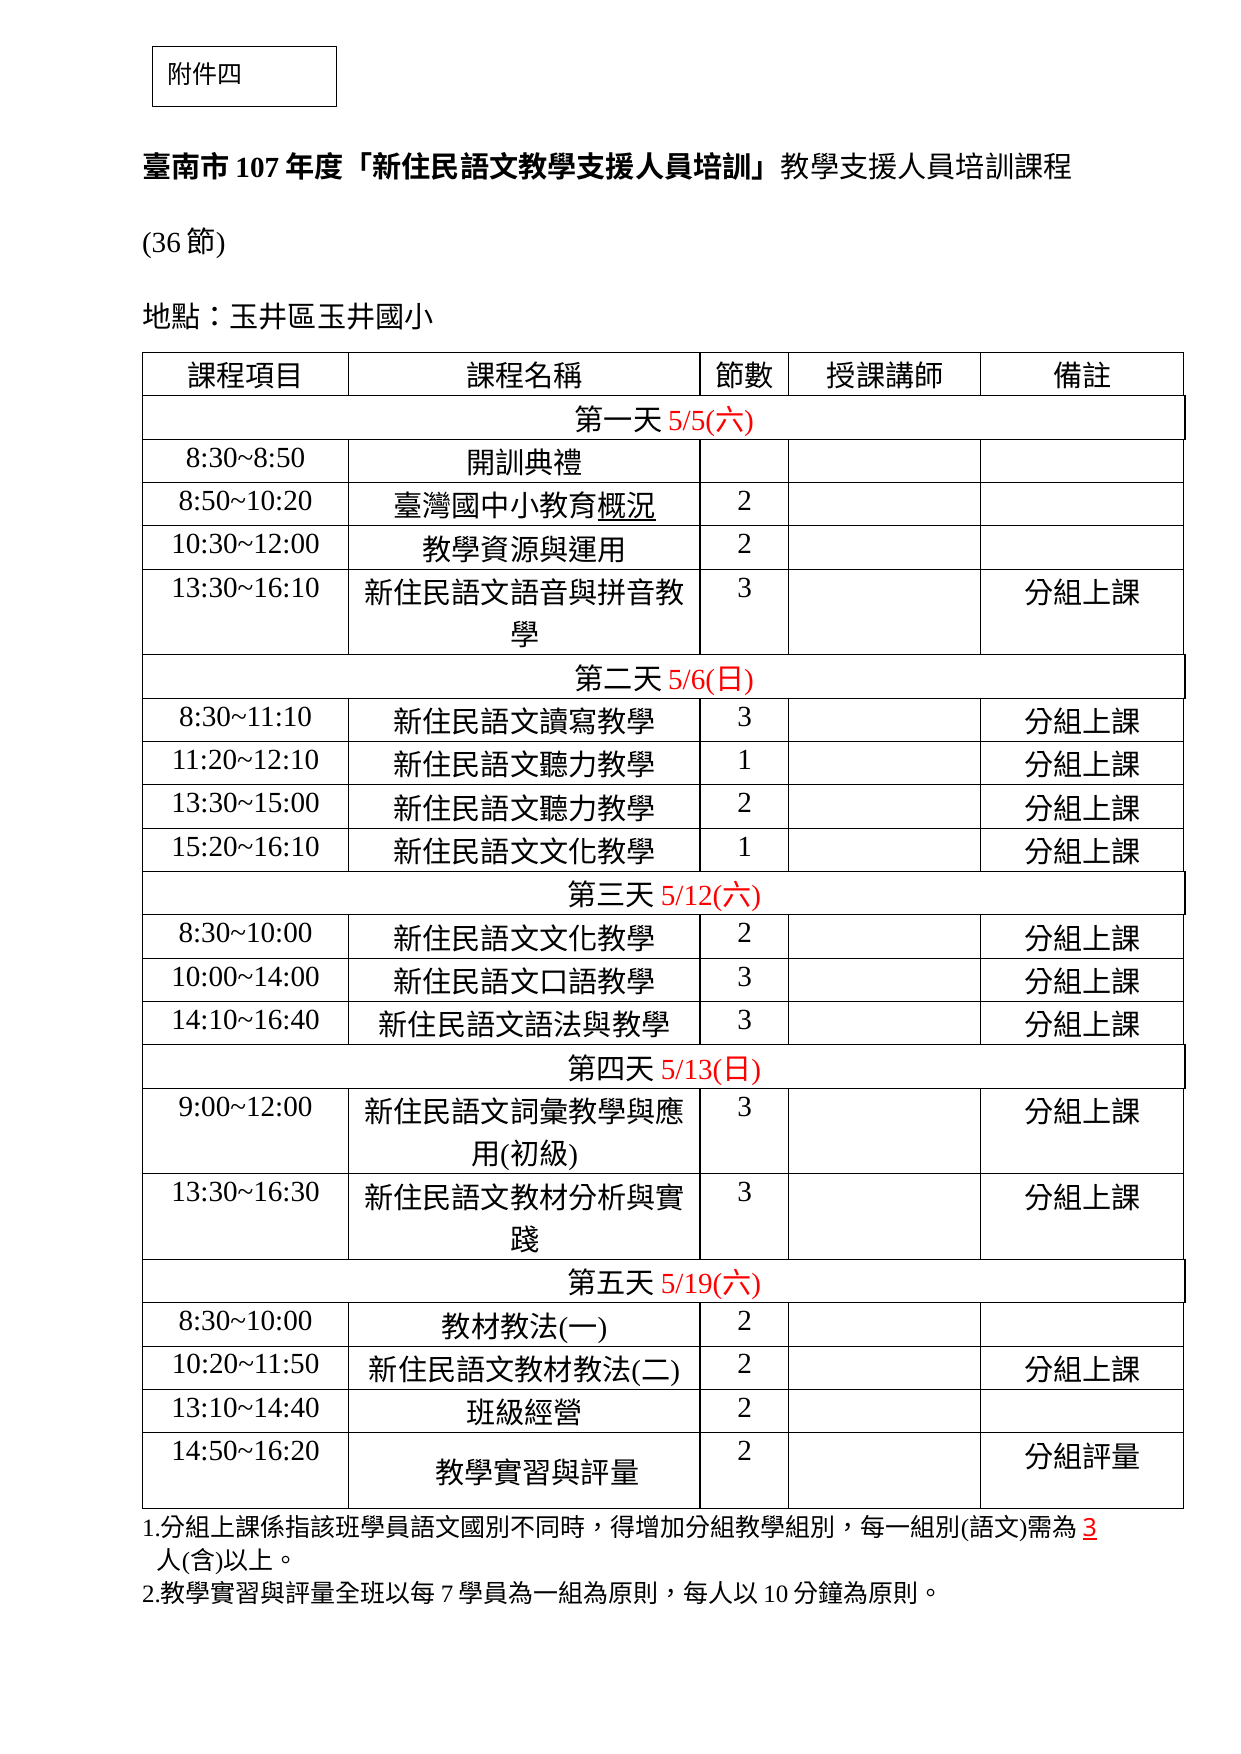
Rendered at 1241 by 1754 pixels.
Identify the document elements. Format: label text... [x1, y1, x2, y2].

table_cell 13:10~14:40 [143, 1390, 348, 1432]
table_cell 3 [701, 1002, 788, 1044]
table_cell 2 [701, 526, 788, 569]
table_cell 分組上課 [981, 1089, 1183, 1173]
table_cell 分組上課 [981, 785, 1183, 828]
table_cell 分組上課 [981, 829, 1183, 871]
table_cell 8:30~11:10 [143, 699, 348, 741]
table_cell [789, 1390, 980, 1432]
table_cell 14:10~16:40 [143, 1002, 348, 1044]
table_cell [789, 785, 980, 828]
table_cell 新住民語文讀寫教學 [349, 699, 699, 741]
table_cell 開訓典禮 [349, 440, 699, 482]
text 地點：玉井區玉井國小 [142, 277, 1098, 352]
table_cell 3 [701, 699, 788, 741]
table_cell 第五天5/19(六) [143, 1260, 1184, 1302]
table_cell 10:00~14:00 [143, 959, 348, 1001]
table_cell 8:30~10:00 [143, 915, 348, 958]
table_cell [981, 1390, 1183, 1432]
table_cell 分組評量 [981, 1433, 1183, 1508]
table_cell 分組上課 [981, 699, 1183, 741]
table_cell 新住民語文教材教法(二) [349, 1347, 699, 1389]
text 臺南市107年度「新住民語文教學支援人員培訓」教學支援人員培訓課程(36節) [142, 127, 1098, 277]
table_cell 2 [701, 483, 788, 525]
table_cell 臺灣國中小教育概況 [349, 483, 699, 525]
table_header 課程項目 [143, 353, 348, 395]
table_cell [789, 1347, 980, 1389]
table_cell 第二天5/6(日) [143, 655, 1184, 698]
table_cell 3 [701, 959, 788, 1001]
table_cell 分組上課 [981, 1002, 1183, 1044]
table_cell [981, 526, 1183, 569]
table_cell [789, 829, 980, 871]
table_cell 13:30~16:10 [143, 570, 348, 654]
table_cell [789, 526, 980, 569]
table_cell 新住民語文教材分析與實踐 [349, 1174, 699, 1259]
table_cell [701, 440, 788, 482]
table_cell [789, 742, 980, 784]
table_cell 14:50~16:20 [143, 1433, 348, 1508]
table_header 備註 [981, 353, 1183, 395]
table_cell [789, 440, 980, 482]
table_cell [789, 699, 980, 741]
table_cell 新住民語文詞彙教學與應用(初級) [349, 1089, 699, 1173]
table_cell 新住民語文聽力教學 [349, 742, 699, 784]
table_cell [981, 440, 1183, 482]
table_cell [789, 959, 980, 1001]
table_cell [789, 915, 980, 958]
table_cell 8:30~8:50 [143, 440, 348, 482]
table_cell 教材教法(一) [349, 1303, 699, 1346]
table_cell 分組上課 [981, 1347, 1183, 1389]
table_cell 2 [701, 1347, 788, 1389]
table_cell 分組上課 [981, 959, 1183, 1001]
table_cell 新住民語文聽力教學 [349, 785, 699, 828]
table_cell [789, 483, 980, 525]
table_cell 13:30~15:00 [143, 785, 348, 828]
table_cell 班級經營 [349, 1390, 699, 1432]
table_cell 13:30~16:30 [143, 1174, 348, 1259]
table_cell 2 [701, 915, 788, 958]
table_cell [789, 1002, 980, 1044]
table_cell 分組上課 [981, 915, 1183, 958]
table_cell 第三天5/12(六) [143, 872, 1184, 914]
table_cell 8:30~10:00 [143, 1303, 348, 1346]
table_cell [789, 570, 980, 654]
table_header 課程名稱 [349, 353, 699, 395]
table_cell [789, 1303, 980, 1346]
table_cell 15:20~16:10 [143, 829, 348, 871]
table_cell 1 [701, 742, 788, 784]
table_cell 3 [701, 570, 788, 654]
table_cell 分組上課 [981, 742, 1183, 784]
table_header 節數 [701, 353, 788, 395]
table_cell 2 [701, 1303, 788, 1346]
table_cell [789, 1089, 980, 1173]
table_cell 1 [701, 829, 788, 871]
table_cell 教學資源與運用 [349, 526, 699, 569]
table_cell 第四天5/13(日) [143, 1045, 1184, 1088]
table_cell [981, 1303, 1183, 1346]
table_cell 新住民語文文化教學 [349, 915, 699, 958]
table_cell 2 [701, 1433, 788, 1508]
table_cell 分組上課 [981, 570, 1183, 654]
table_cell [789, 1174, 980, 1259]
table_cell 3 [701, 1174, 788, 1259]
table_cell 10:20~11:50 [143, 1347, 348, 1389]
table_cell 2 [701, 1390, 788, 1432]
table_cell 新住民語文語音與拼音教學 [349, 570, 699, 654]
table_cell 新住民語文口語教學 [349, 959, 699, 1001]
table_cell 10:30~12:00 [143, 526, 348, 569]
table_cell 3 [701, 1089, 788, 1173]
table_cell 11:20~12:10 [143, 742, 348, 784]
table_cell [981, 483, 1183, 525]
table_header 授課講師 [789, 353, 980, 395]
table_cell 新住民語文語法與教學 [349, 1002, 699, 1044]
table_cell 分組上課 [981, 1174, 1183, 1259]
text 1.分組上課係指該班學員語文國別不同時，得增加分組教學組別，每一組別(語文)需為3人(含)以上。 [142, 1509, 1098, 1576]
table_cell 新住民語文文化教學 [349, 829, 699, 871]
table_cell [789, 1433, 980, 1508]
table_cell 第一天5/5(六) [143, 396, 1184, 439]
table_cell 2 [701, 785, 788, 828]
table_cell 9:00~12:00 [143, 1089, 348, 1173]
table_cell 教學實習與評量 [349, 1433, 699, 1508]
table_cell 8:50~10:20 [143, 483, 348, 525]
text 2.教學實習與評量全班以每7學員為一組為原則，每人以10分鐘為原則。 [142, 1576, 1098, 1609]
